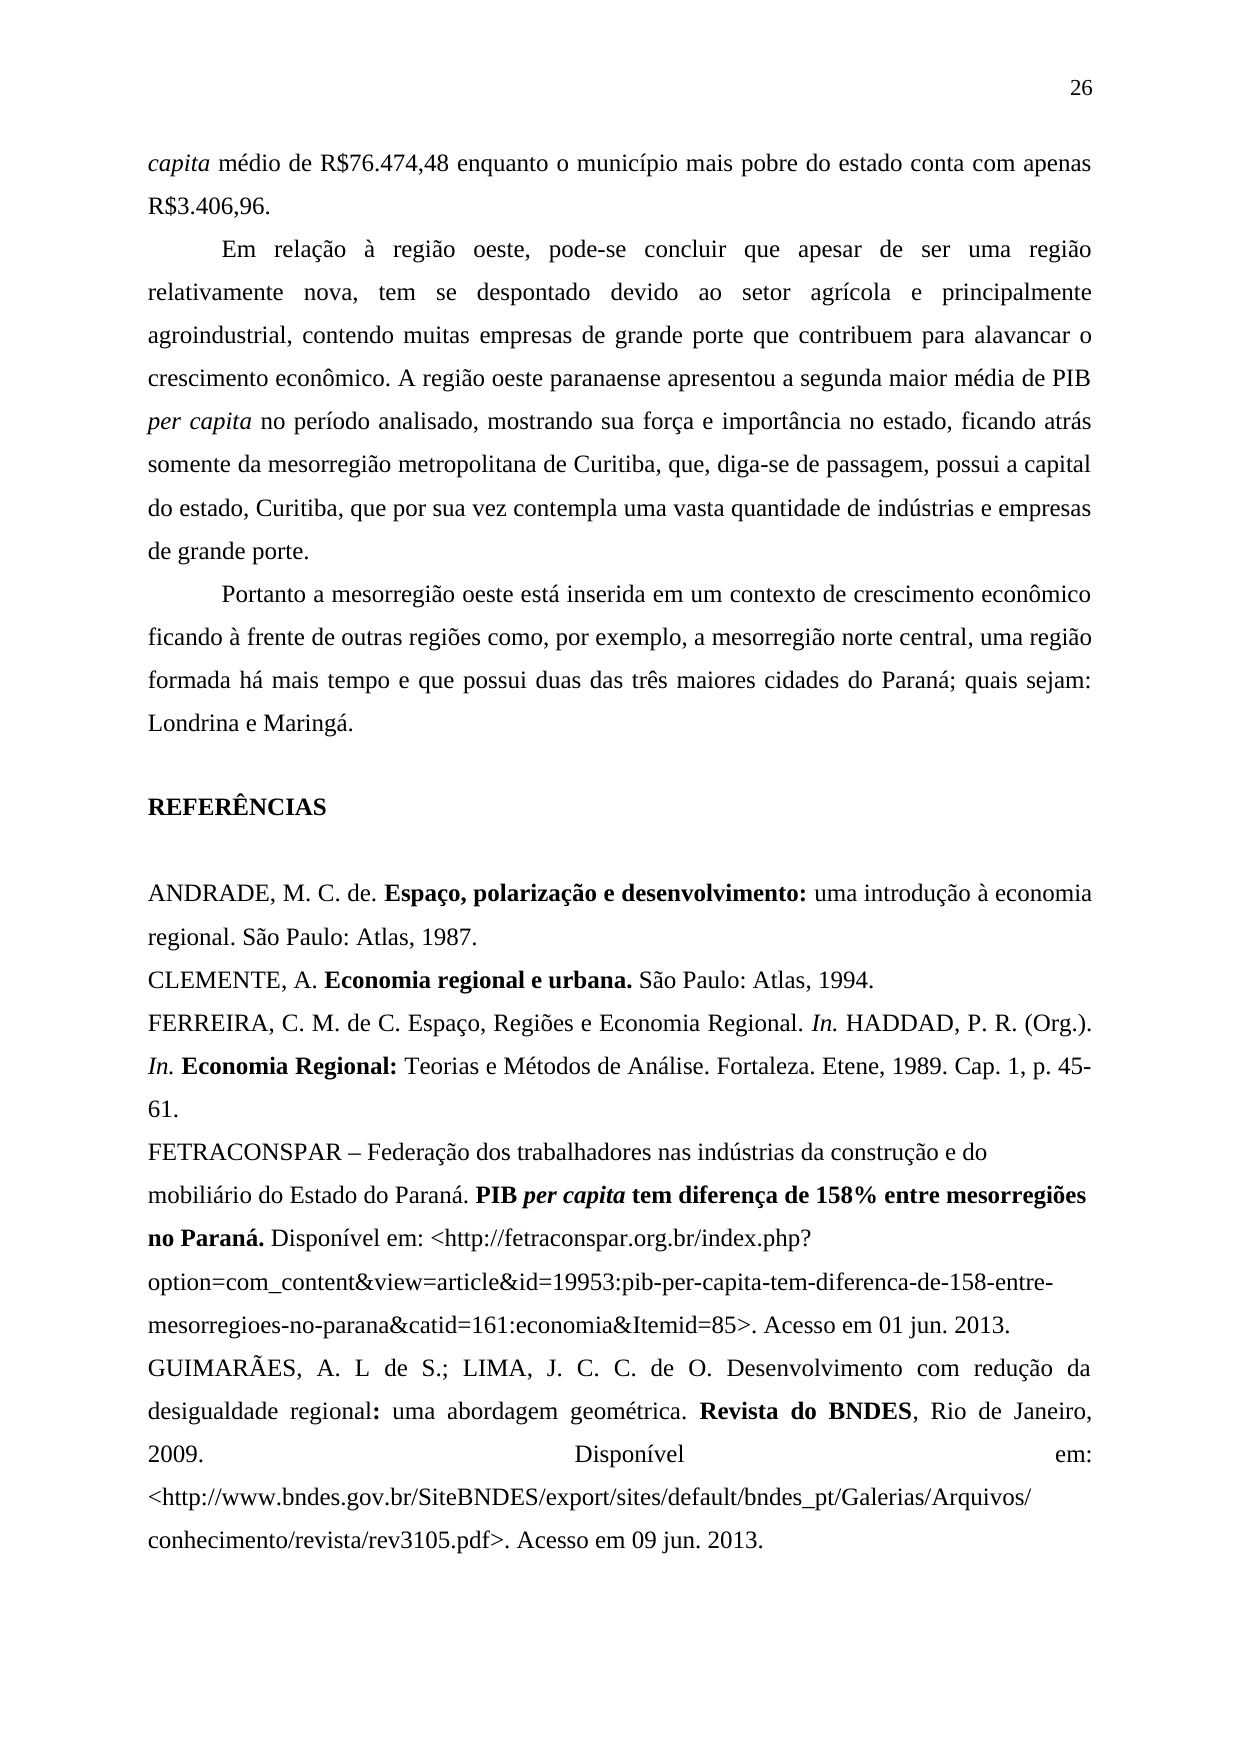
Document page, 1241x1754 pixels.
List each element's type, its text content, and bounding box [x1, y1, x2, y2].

text FETRACONSPAR – Federação dos trabalhadores nas indústrias da construção e do mobiliário do Estado do Paraná. PIB per capita tem diferença de 158% entre mesorregiões no Paraná. Disponível em: <http://fetraconspar.org.br/index.php?option=com_content&view=article&id=19953:pib-per-capita-tem-diferenca-de-158-entre-mesorregioes-no-parana&catid=161:economia&Itemid=85>. Acesso em 01 jun. 2013. [148, 1137, 1092, 1338]
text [148, 148, 1092, 219]
text GUIMARÃES, A. L de S.; LIMA, J. C. C. de O. Desenvolvimento com redução da desigualdade regional: uma abordagem geométrica. Revista do BNDES, Rio de Janeiro, 2009. Disponível em: <http://www.bndes.gov.br/SiteBNDES/export/sites/default/bndes_pt/Galerias/Arquivos/conhecimento/revista/rev3105.pdf>. Acesso em 09 jun. 2013. [148, 1353, 1092, 1554]
text FERREIRA, C. M. de C. Espaço, Regiões e Economia Regional. In. HADDAD, P. R. (Org.). In. Economia Regional: Teorias e Métodos de Análise. Fortaleza. Etene, 1989. Cap. 1, p. 45-61. [148, 1008, 1092, 1123]
text REFERÊNCIAS [148, 792, 1092, 821]
text Portanto a mesorregião oeste está inserida em um contexto de crescimento econômico ficando à frente de outras regiões como, por exemplo, a mesorregião norte central, uma região formada há mais tempo e que possui duas das três maiores cidades do Paraná; quais sejam: Londrina e Maringá. [148, 579, 1092, 737]
text CLEMENTE, A. Economia regional e urbana. São Paulo: Atlas, 1994. [148, 965, 1092, 993]
text Em relação à região oeste, pode-se concluir que apesar de ser uma região relativamente nova, tem se despontado devido ao setor agrícola e principalmente agroindustrial, contendo muitas empresas de grande porte que contribuem para alavancar o crescimento econômico. A região oeste paranaense apresentou a segunda maior média de PIB per capita no período analisado, mostrando sua força e importância no estado, ficando atrás somente da mesorregião metropolitana de Curitiba, que, diga-se de passagem, possui a capital do estado, Curitiba, que por sua vez contempla uma vasta quantidade de indústrias e empresas de grande porte. [148, 234, 1092, 564]
text ANDRADE, M. C. de. Espaço, polarização e desenvolvimento: uma introdução à economia regional. São Paulo: Atlas, 1987. [148, 878, 1092, 950]
